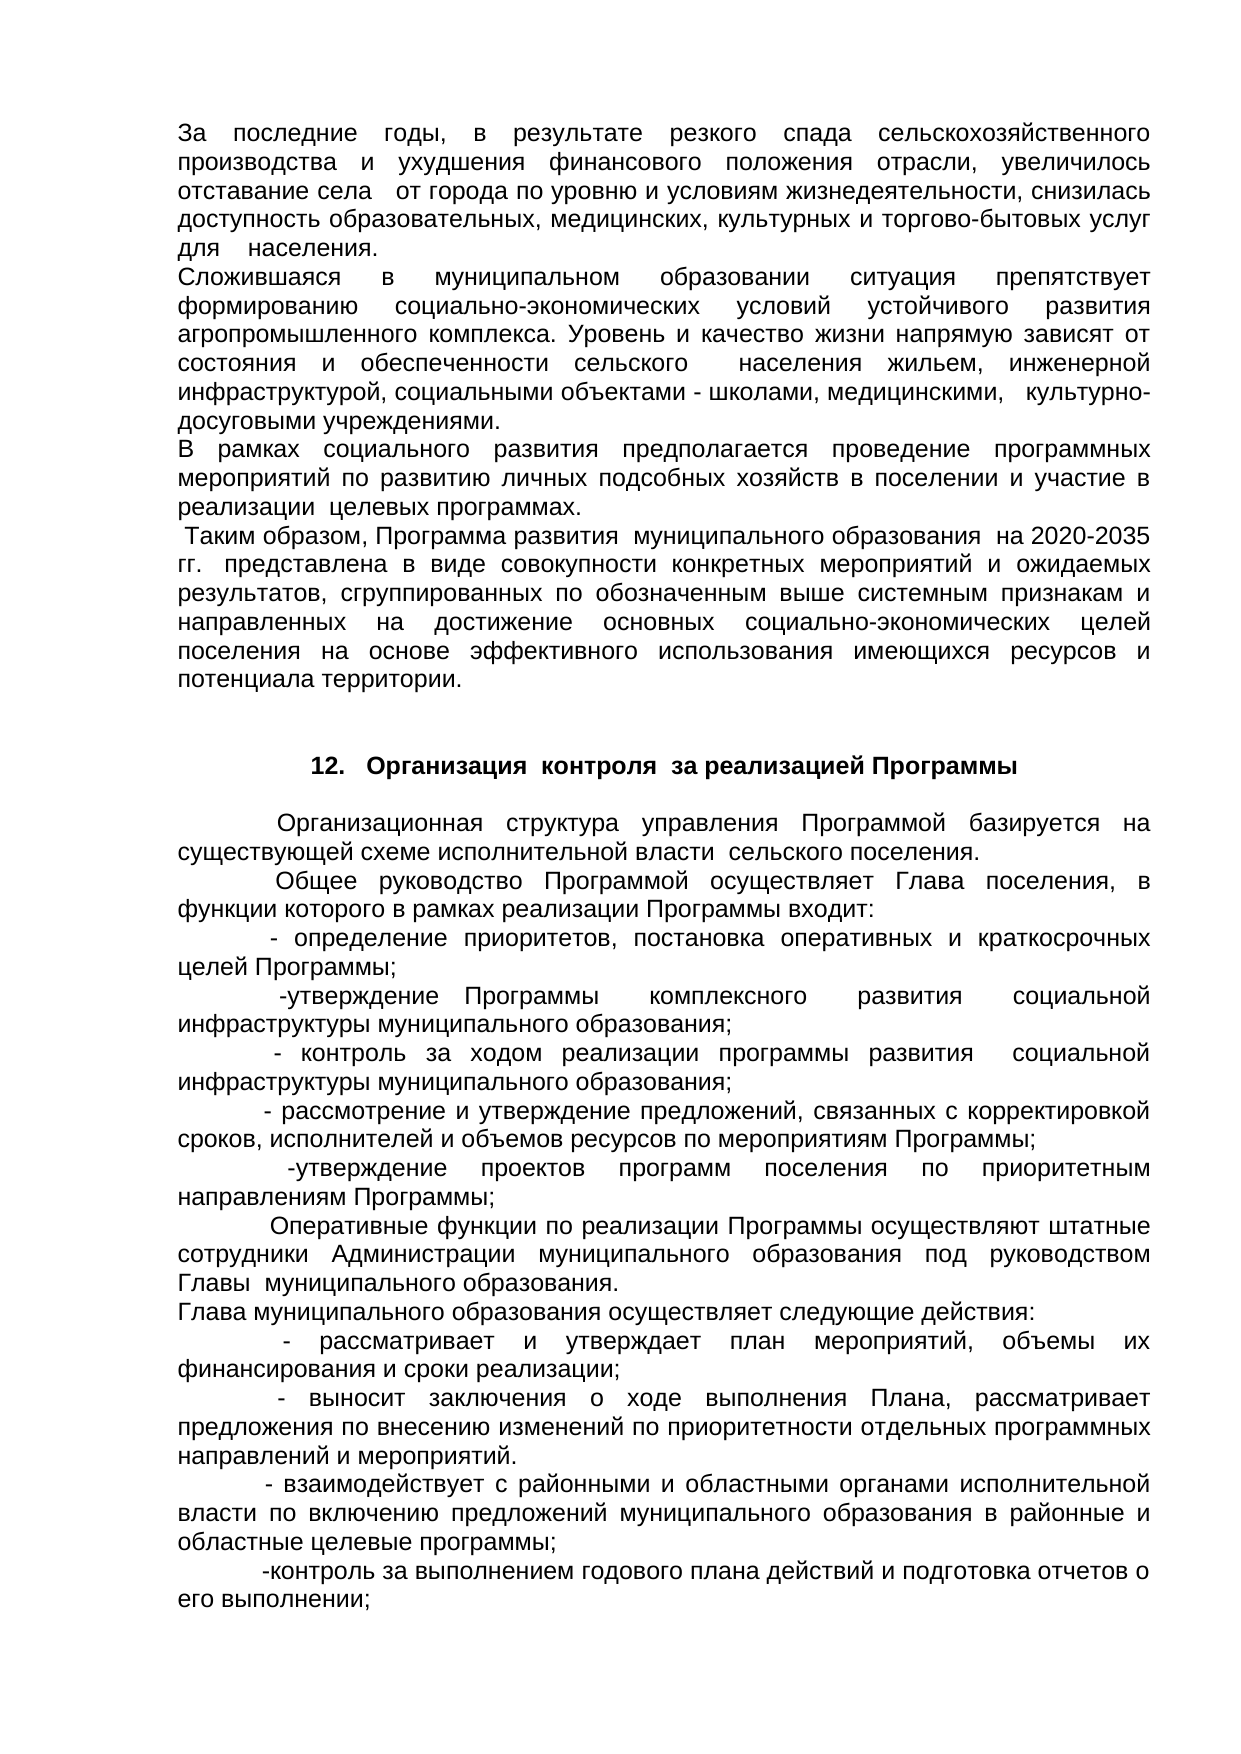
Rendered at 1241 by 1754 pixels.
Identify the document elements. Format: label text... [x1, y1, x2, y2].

text Общее руководство Программой осуществляет Глава поселения, в функции которого в рамках реализации Программы входит: [177, 866, 1152, 923]
text - взаимодействует с районными и областными органами исполнительной власти по включению предложений муниципального образования в районные и областные целевые программы; [177, 1469, 1152, 1556]
text - определение приоритетов, постановка оперативных и краткосрочных целей Программы; [177, 923, 1152, 981]
text В рамках социального развития предполагается проведение программных мероприятий по развитию личных подсобных хозяйств в поселении и участие в реализации целевых программах. [177, 434, 1152, 521]
text - рассматривает и утверждает план мероприятий, объемы их финансирования и сроки реализации; [177, 1326, 1152, 1383]
text За последние годы, в результате резкого спада сельскохозяйственного производства и ухудшения финансового положения отрасли, увеличилось отставание села от города по уровню и условиям жизнедеятельности, снизилась доступность образовательных, медицинских, культурных и торгово-бытовых услуг для населения. [177, 118, 1152, 262]
text 12. Организация контроля за реализацией Программы [177, 751, 1152, 779]
text Глава муниципального образования осуществляет следующие действия: [177, 1297, 1152, 1326]
text - контроль за ходом реализации программы развития социальной инфраструктуры муниципального образования; [177, 1038, 1152, 1096]
text -утверждение Программы комплексного развития социальной инфраструктуры муниципального образования; [177, 981, 1152, 1038]
text Сложившаяся в муниципальном образовании ситуация препятствует формированию социально-экономических условий устойчивого развития агропромышленного комплекса. Уровень и качество жизни напрямую зависят от состояния и обеспеченности сельского населения жильем, инженерной инфраструктурой, социальными объектами - школами, медицинскими, культурно-досуговыми учреждениями. [177, 262, 1152, 434]
text Таким образом, Программа развития муниципального образования на 2020-2035 гг. представлена в виде совокупности конкретных мероприятий и ожидаемых результатов, сгруппированных по обозначенным выше системным признакам и направленных на достижение основных социально-экономических целей поселения на основе эффективного использования имеющихся ресурсов и потенциала территории. [177, 521, 1152, 693]
text -утверждение проектов программ поселения по приоритетным направлениям Программы; [177, 1153, 1152, 1211]
text Оперативные функции по реализации Программы осуществляют штатные сотрудники Администрации муниципального образования под руководством Главы муниципального образования. [177, 1211, 1152, 1297]
text Организационная структура управления Программой базируется на существующей схеме исполнительной власти сельского поселения. [177, 808, 1152, 866]
text -контроль за выполнением годового плана действий и подготовка отчетов о его выполнении; [177, 1556, 1152, 1613]
text - выносит заключения о ходе выполнения Плана, рассматривает предложения по внесению изменений по приоритетности отдельных программных направлений и мероприятий. [177, 1383, 1152, 1469]
text - рассмотрение и утверждение предложений, связанных с корректировкой сроков, исполнителей и объемов ресурсов по мероприятиям Программы; [177, 1096, 1152, 1153]
